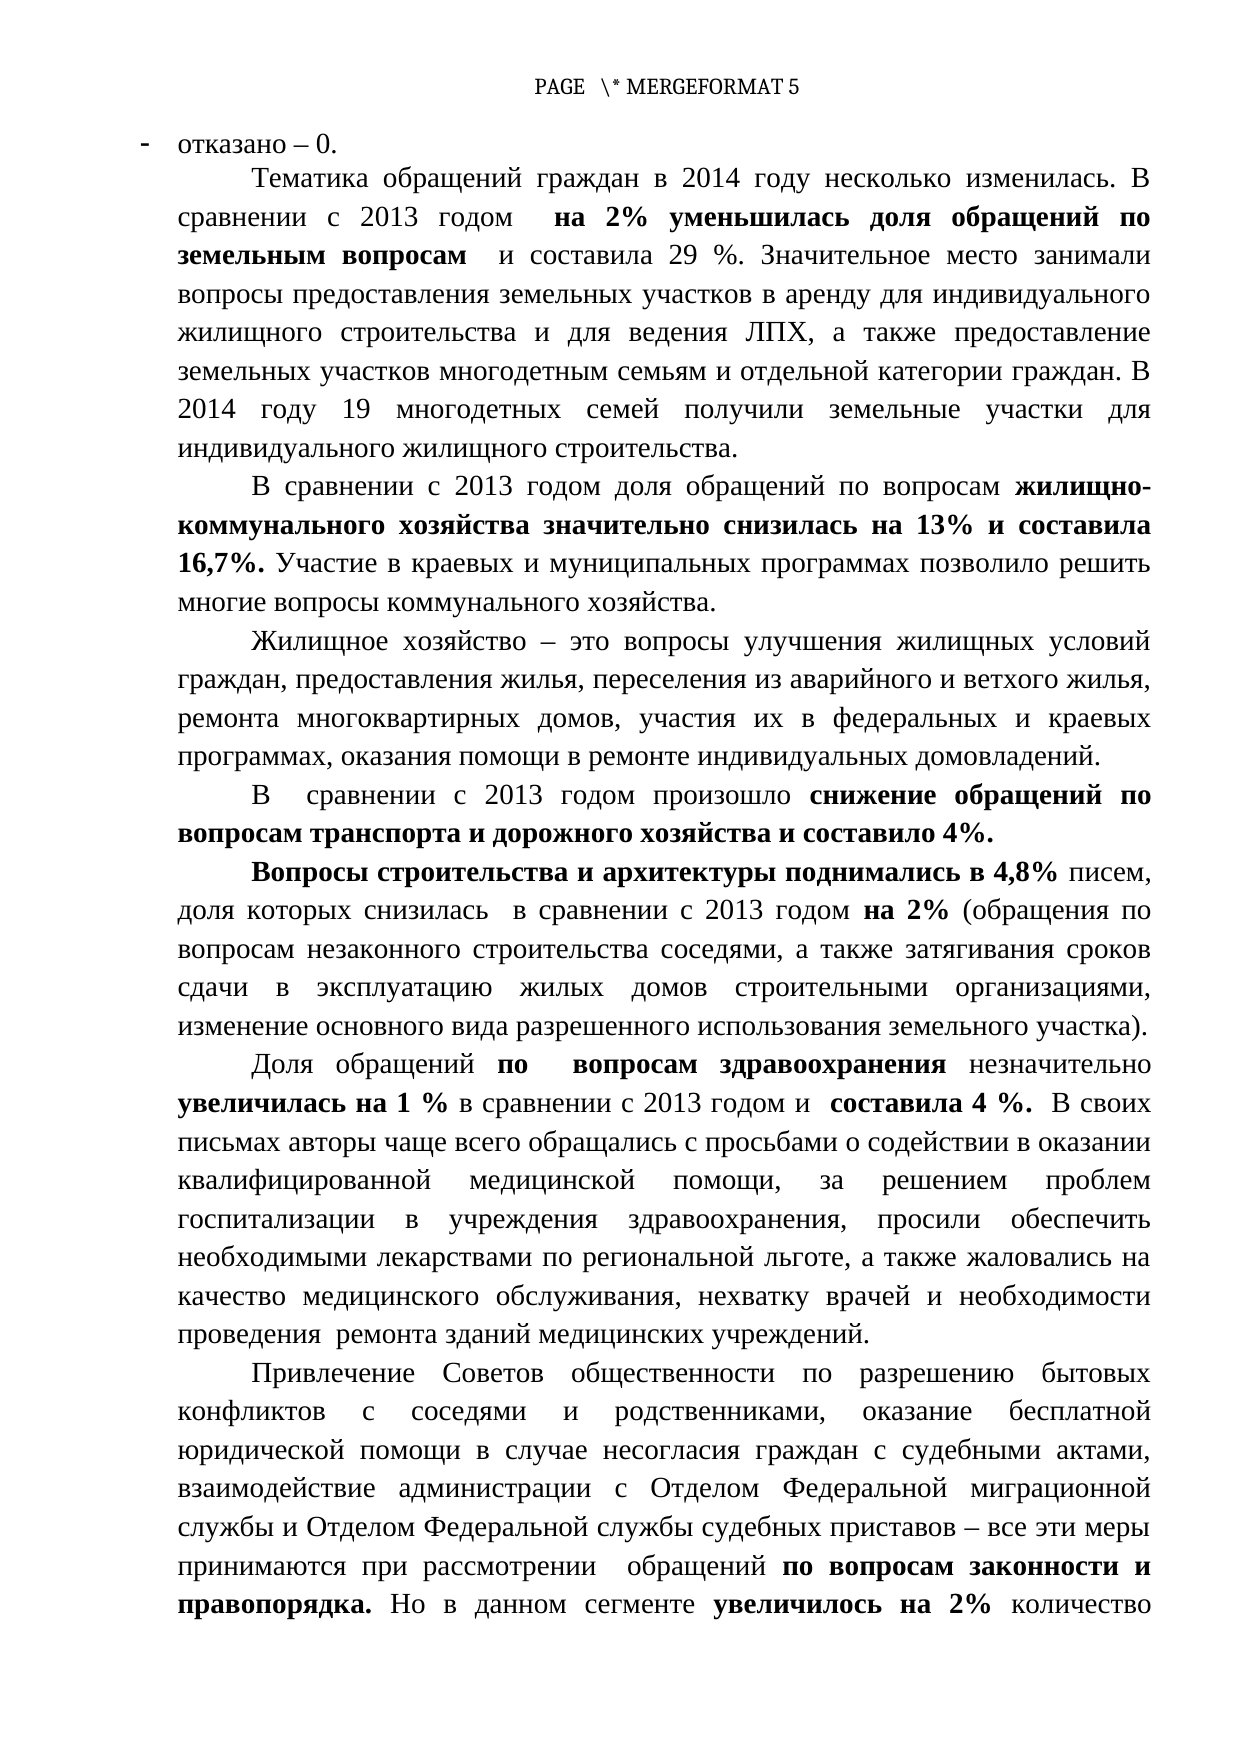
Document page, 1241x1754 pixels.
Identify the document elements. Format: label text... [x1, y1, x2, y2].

text Тематика обращений граждан в 2014 году несколько изменилась. В сравнении с 2013 годом на 2% уменьшилась доля обращений по земельным вопросам и составила 29 %. Значительное место занимали вопросы предоставления земельных участков в аренду для индивидуального жилищного строительства и для ведения ЛПХ, а также предоставление земельных участков многодетным семьям и отдельной категории граждан. В 2014 году 19 многодетных семей получили земельные участки для индивидуального жилищного строительства. [177, 160, 1152, 463]
text В сравнении с 2013 годом доля обращений по вопросам жилищно-коммунального хозяйства значительно снизилась на 13% и составила 16,7%. Участие в краевых и муниципальных программах позволило решить многие вопросы коммунального хозяйства. [177, 468, 1152, 618]
list отказано – 0. [140, 126, 1152, 160]
text Доля обращений по вопросам здравоохранения незначительно увеличилась на 1 % в сравнении с 2013 годом и составила 4 %. В своих письмах авторы чаще всего обращались с просьбами о содействии в оказании квалифицированной медицинской помощи, за решением проблем госпитализации в учреждения здравоохранения, просили обеспечить необходимыми лекарствами по региональной льготе, а также жаловались на качество медицинского обслуживания, нехватку врачей и необходимости проведения ремонта зданий медицинских учреждений. [177, 1047, 1152, 1350]
text В сравнении с 2013 годом произошло снижение обращений по вопросам транспорта и дорожного хозяйства и составило 4%. [177, 777, 1152, 849]
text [177, 1355, 1152, 1620]
text Жилищное хозяйство – это вопросы улучшения жилищных условий граждан, предоставления жилья, переселения из аварийного и ветхого жилья, ремонта многоквартирных домов, участия их в федеральных и краевых программах, оказания помощи в ремонте индивидуальных домовладений. [177, 623, 1152, 772]
text Вопросы строительства и архитектуры поднимались в 4,8% писем, доля которых снизилась в сравнении с 2013 годом на 2% (обращения по вопросам незаконного строительства соседями, а также затягивания сроков сдачи в эксплуатацию жилых домов строительными организациями, изменение основного вида разрешенного использования земельного участка). [177, 854, 1152, 1042]
